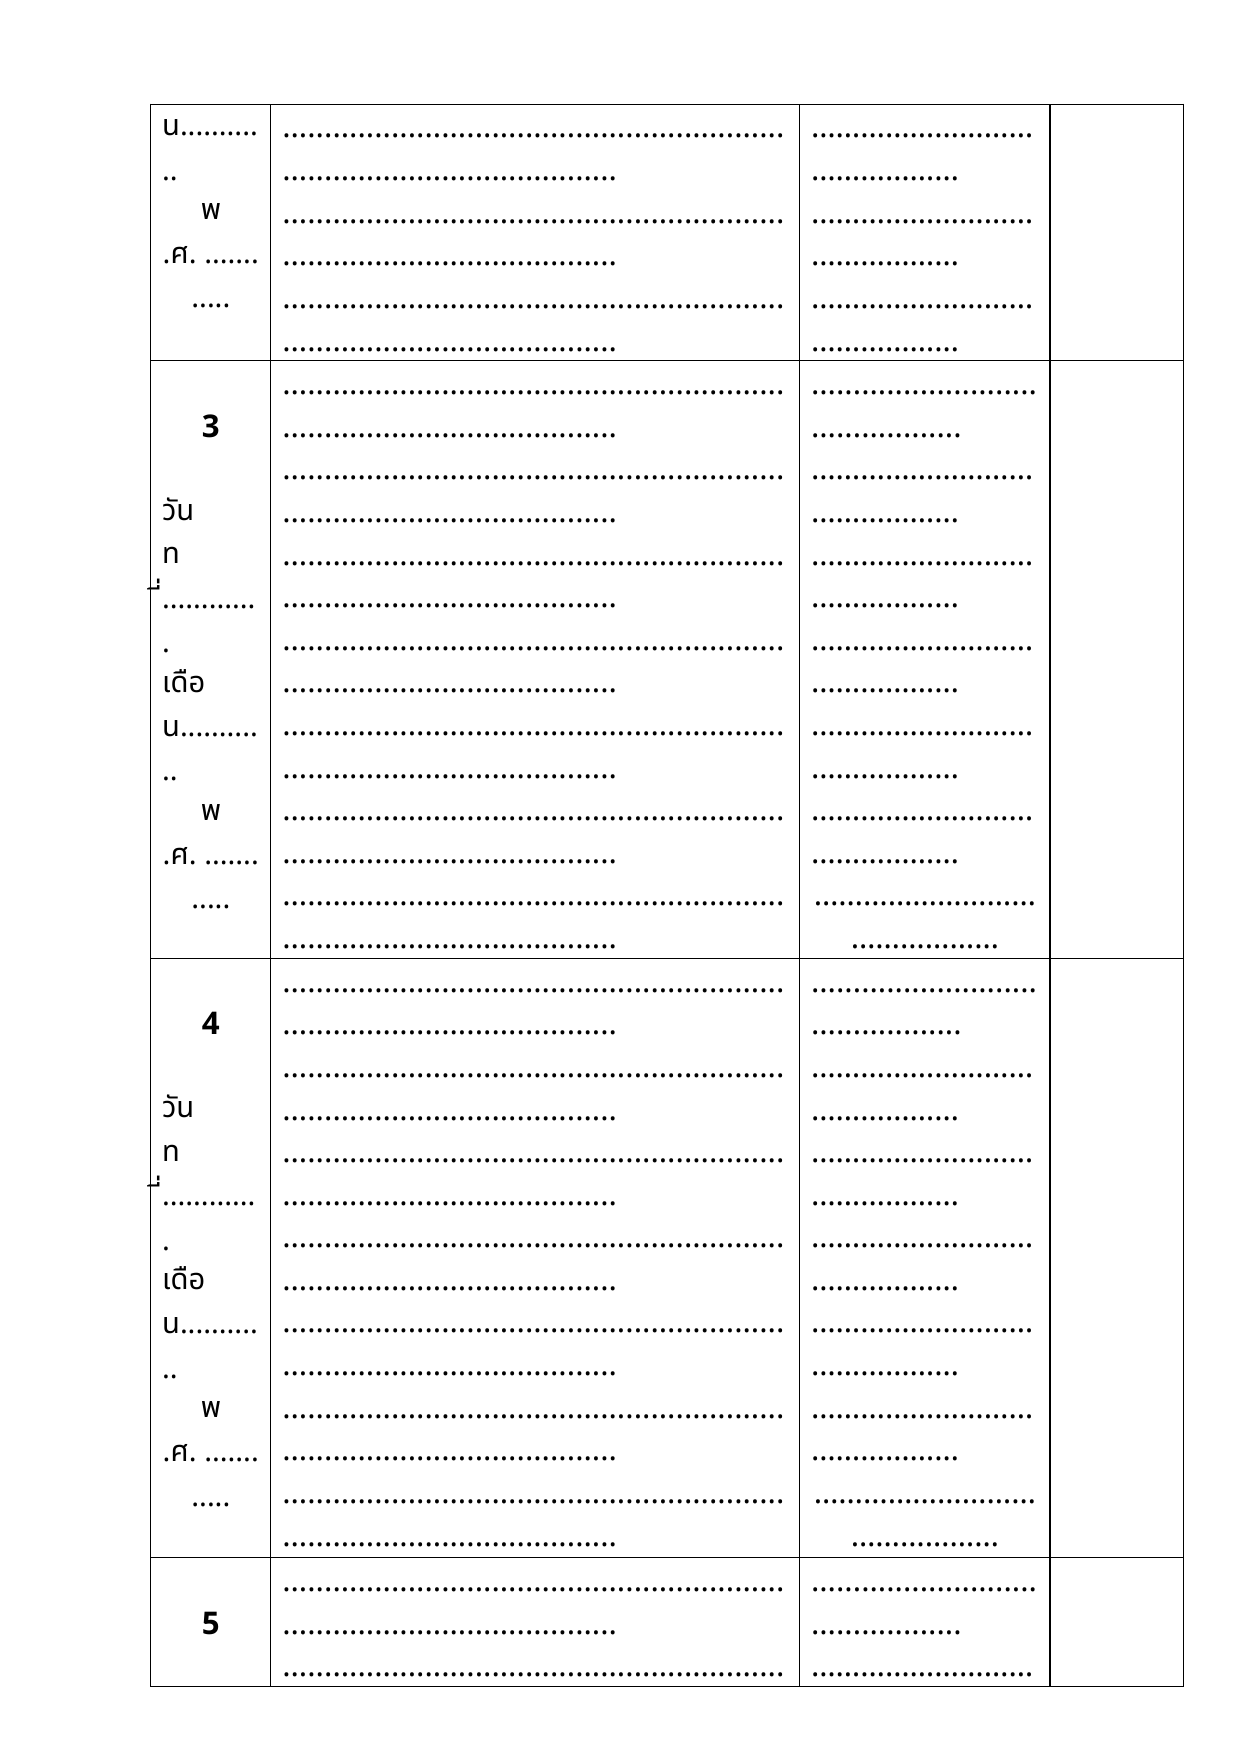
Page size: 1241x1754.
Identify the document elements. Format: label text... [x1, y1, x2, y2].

table_cell 4 วันที่............. เดือน............ พ.ศ. ............ [151, 959, 270, 1557]
table_cell ............................................. ……………………………………… ……………………………………… ……………………………………… ……………………………………… ……………………………………… ……………………………………… [800, 959, 1049, 1557]
table_cell 3 วันที่............. เดือน............ พ.ศ. ............ [151, 361, 270, 958]
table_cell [151, 1558, 270, 1686]
table_cell [1051, 105, 1183, 360]
table_cell [1051, 959, 1183, 1557]
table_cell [800, 105, 1049, 360]
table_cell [271, 1558, 799, 1686]
table_cell [1051, 361, 1183, 958]
table_cell ............................................. ……………………………………… ……………………………………… ……………………………………… ……………………………………… ……………………………………… ……………………………………… [800, 361, 1049, 958]
table_cell [1051, 1558, 1183, 1686]
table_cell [800, 1558, 1049, 1686]
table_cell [151, 105, 270, 360]
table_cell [271, 105, 799, 360]
